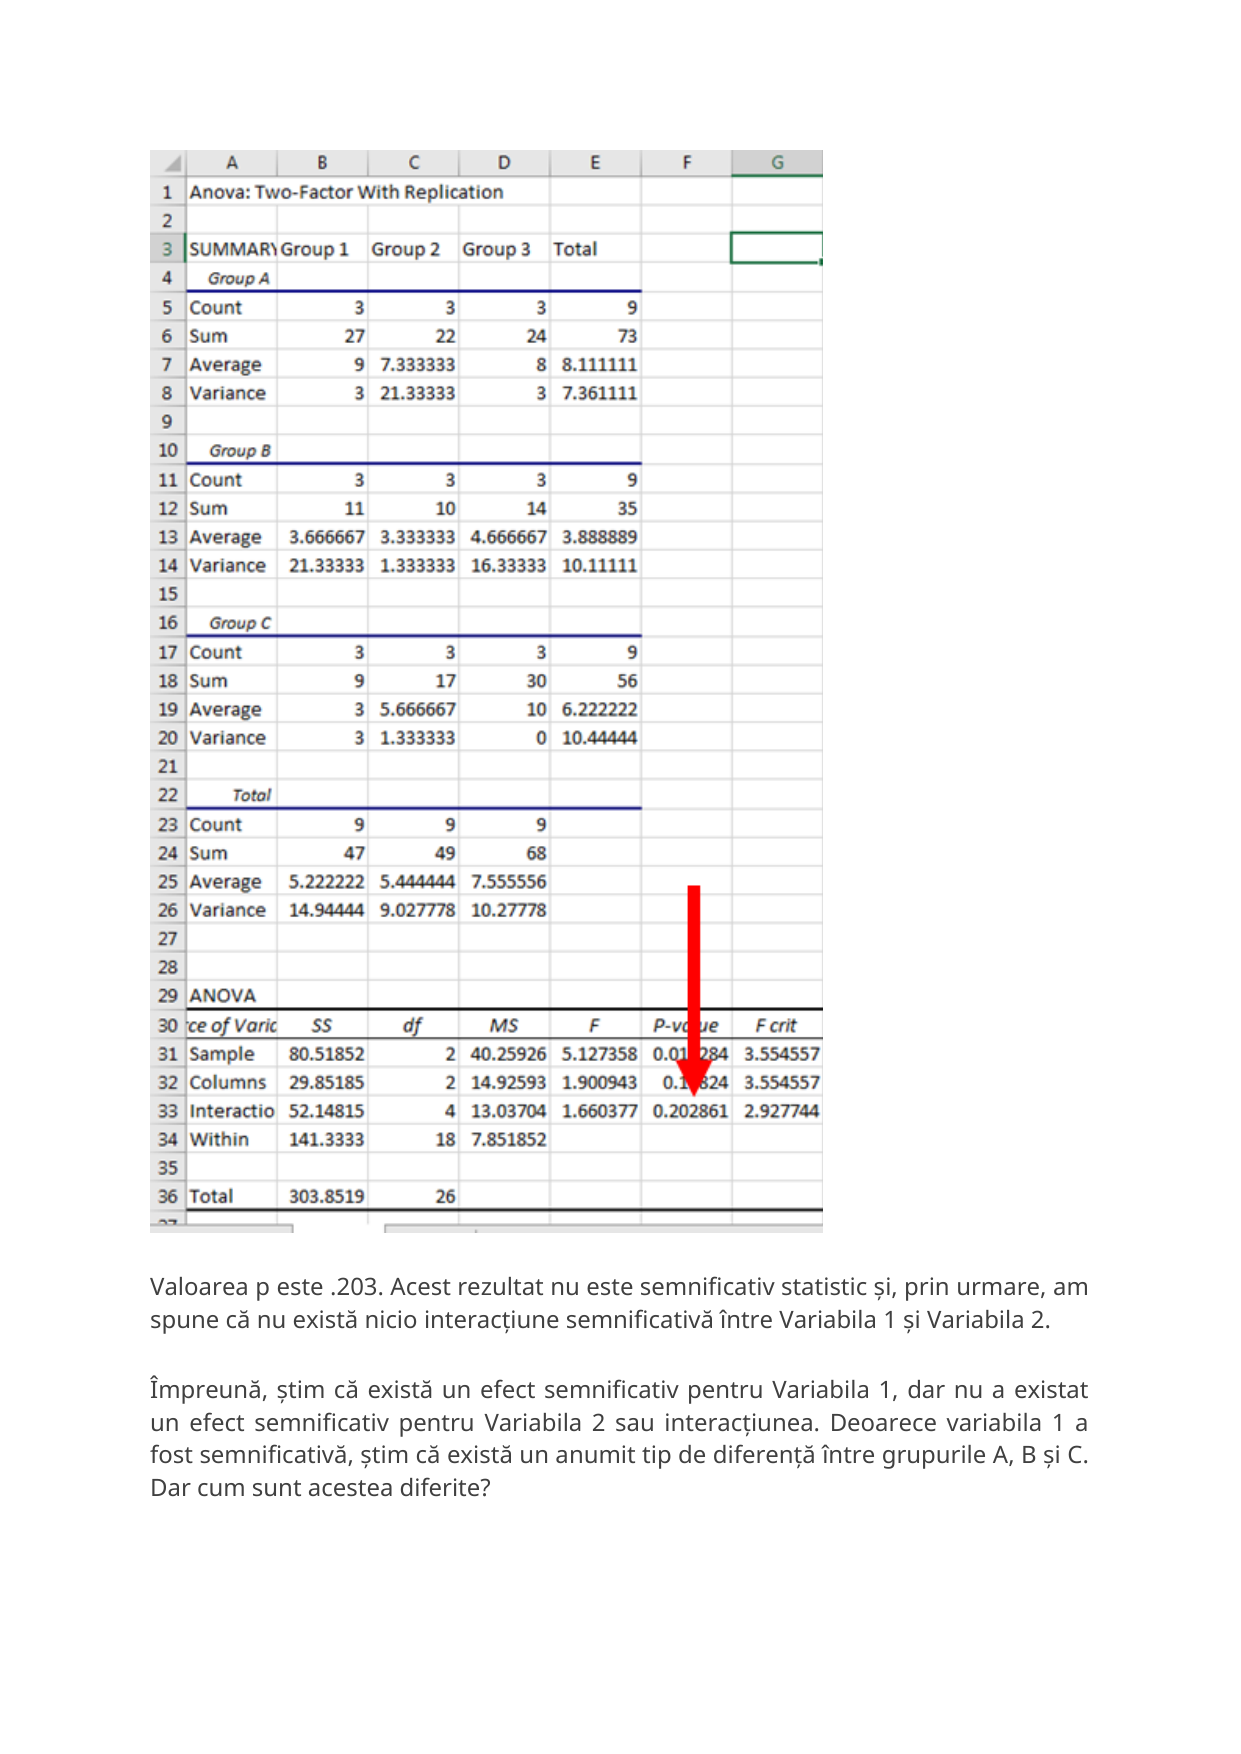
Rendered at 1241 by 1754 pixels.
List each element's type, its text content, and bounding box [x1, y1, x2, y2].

picture [150, 150, 823, 1233]
text Valoarea p este .203. Acest rezultat nu este semnificativ statistic și, prin urmare, am spune că nu există nicio interacțiune semnificativă între Variabila 1 și Variabila 2. [150, 1270, 1090, 1335]
text Împreună, știm că există un efect semnificativ pentru Variabila 1, dar nu a existat un efect semnificativ pentru Variabila 2 sau interacțiunea. Deoarece variabila 1 a fost semnificativă, știm că există un anumit tip de diferență între grupurile A, B și C. Dar cum sunt acestea diferite? [150, 1373, 1090, 1503]
